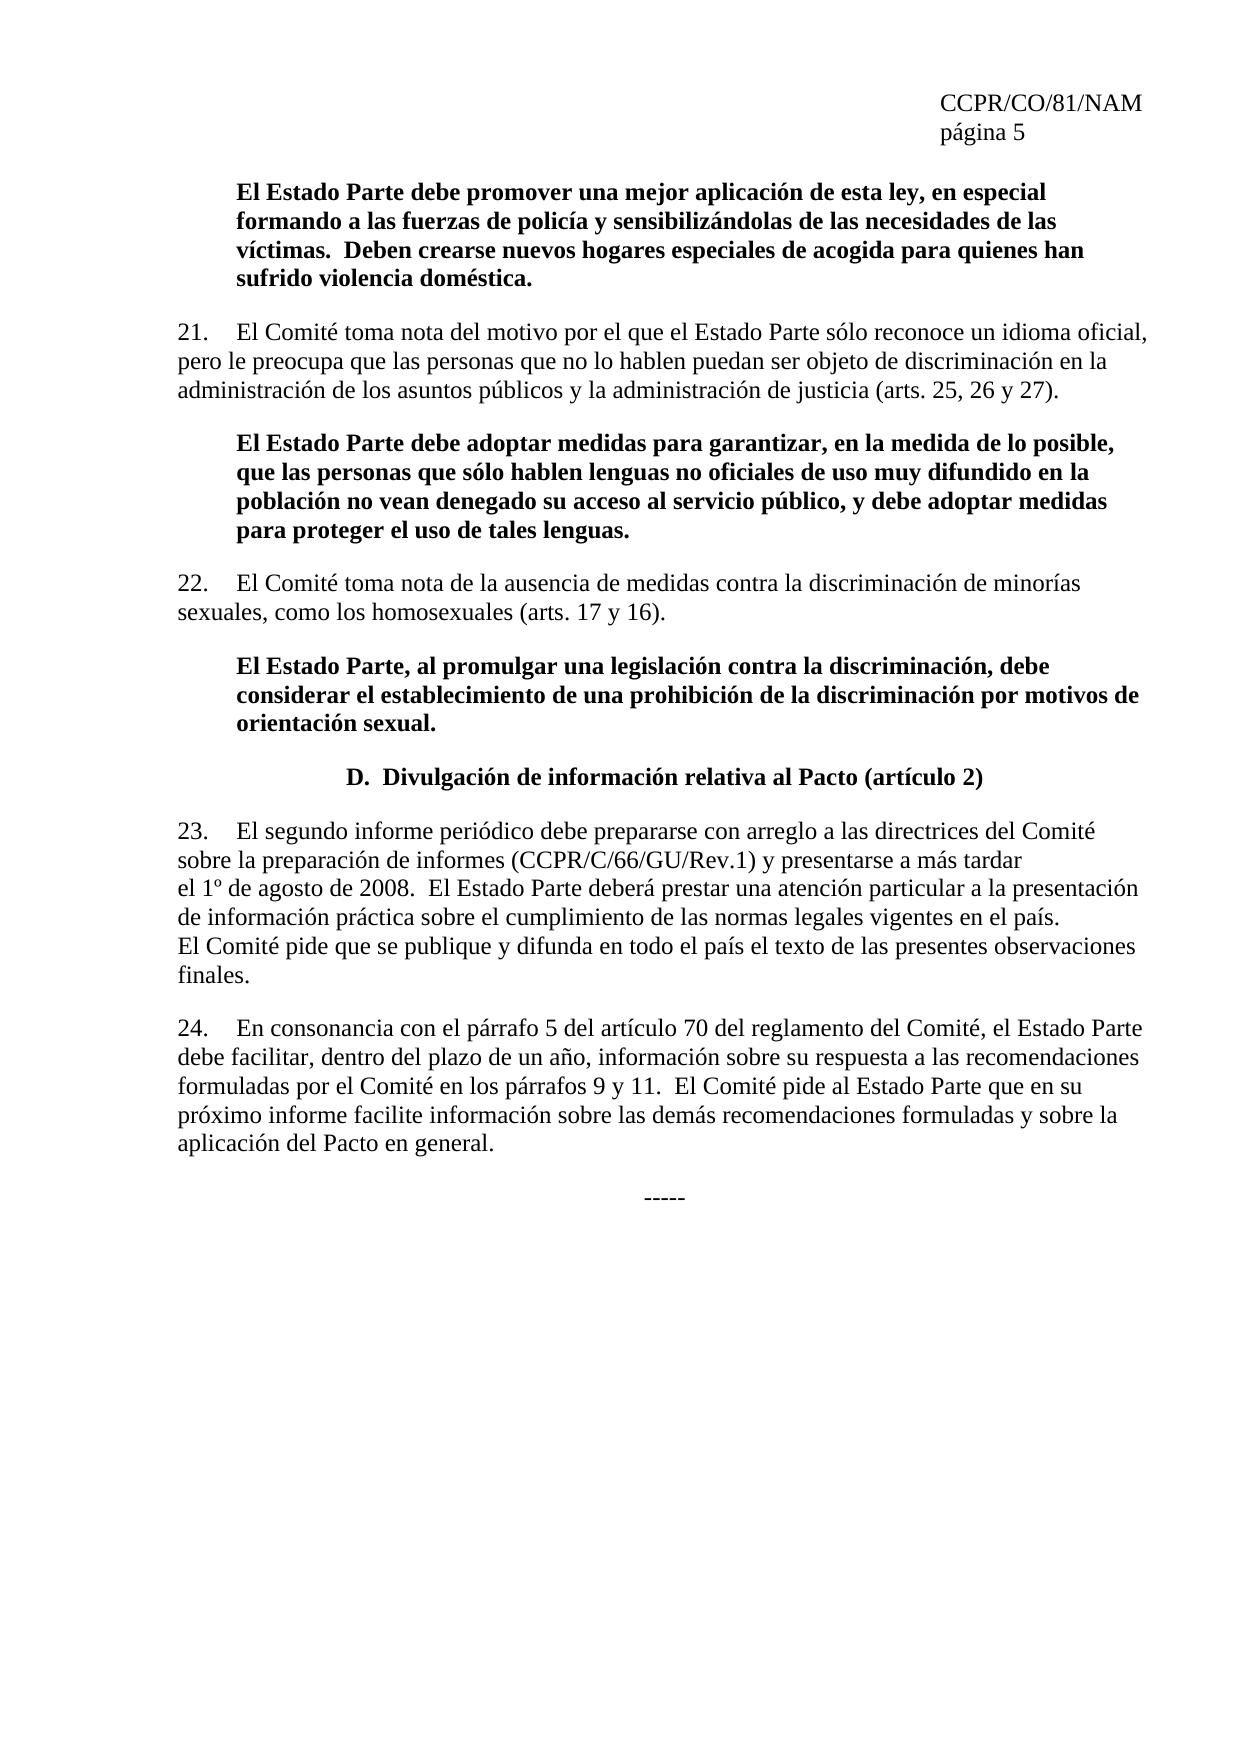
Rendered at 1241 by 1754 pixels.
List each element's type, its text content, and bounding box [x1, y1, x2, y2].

text D. Divulgación de información relativa al Pacto (artículo 2) [177, 762, 1152, 791]
text 21. El Comité toma nota del motivo por el que el Estado Parte sólo reconoce un idioma oficial, pero le preocupa que las personas que no lo hablen puedan ser objeto de discriminación en la administración de los asuntos públicos y la administración de justicia (arts. 25, 26 y 27). [177, 317, 1152, 403]
text 23. El segundo informe periódico debe prepararse con arreglo a las directrices del Comité sobre la preparación de informes (CCPR/C/66/GU/Rev.1) y presentarse a más tardar el 1º de agosto de 2008. El Estado Parte deberá prestar una atención particular a la presentación de información práctica sobre el cumplimiento de las normas legales vigentes en el país. El Comité pide que se publique y difunda en todo el país el texto de las presentes observaciones finales. [177, 816, 1152, 988]
text El Estado Parte, al promulgar una legislación contra la discriminación, debe considerar el establecimiento de una prohibición de la discriminación por motivos de orientación sexual. [236, 651, 1152, 737]
text El Estado Parte debe adoptar medidas para garantizar, en la medida de lo posible, que las personas que sólo hablen lenguas no oficiales de uso muy difundido en la población no vean denegado su acceso al servicio público, y debe adoptar medidas para proteger el uso de tales lenguas. [236, 428, 1152, 543]
text 22. El Comité toma nota de la ausencia de medidas contra la discriminación de minorías sexuales, como los homosexuales (arts. 17 y 16). [177, 568, 1152, 626]
text ----- [177, 1182, 1152, 1211]
text El Estado Parte debe promover una mejor aplicación de esta ley, en especial formando a las fuerzas de policía y sensibilizándolas de las necesidades de las víctimas. Deben crearse nuevos hogares especiales de acogida para quienes han sufrido violencia doméstica. [236, 177, 1152, 292]
text 24. En consonancia con el párrafo 5 del artículo 70 del reglamento del Comité, el Estado Parte debe facilitar, dentro del plazo de un año, información sobre su respuesta a las recomendaciones formuladas por el Comité en los párrafos 9 y 11. El Comité pide al Estado Parte que en su próximo informe facilite información sobre las demás recomendaciones formuladas y sobre la aplicación del Pacto en general. [177, 1013, 1152, 1157]
